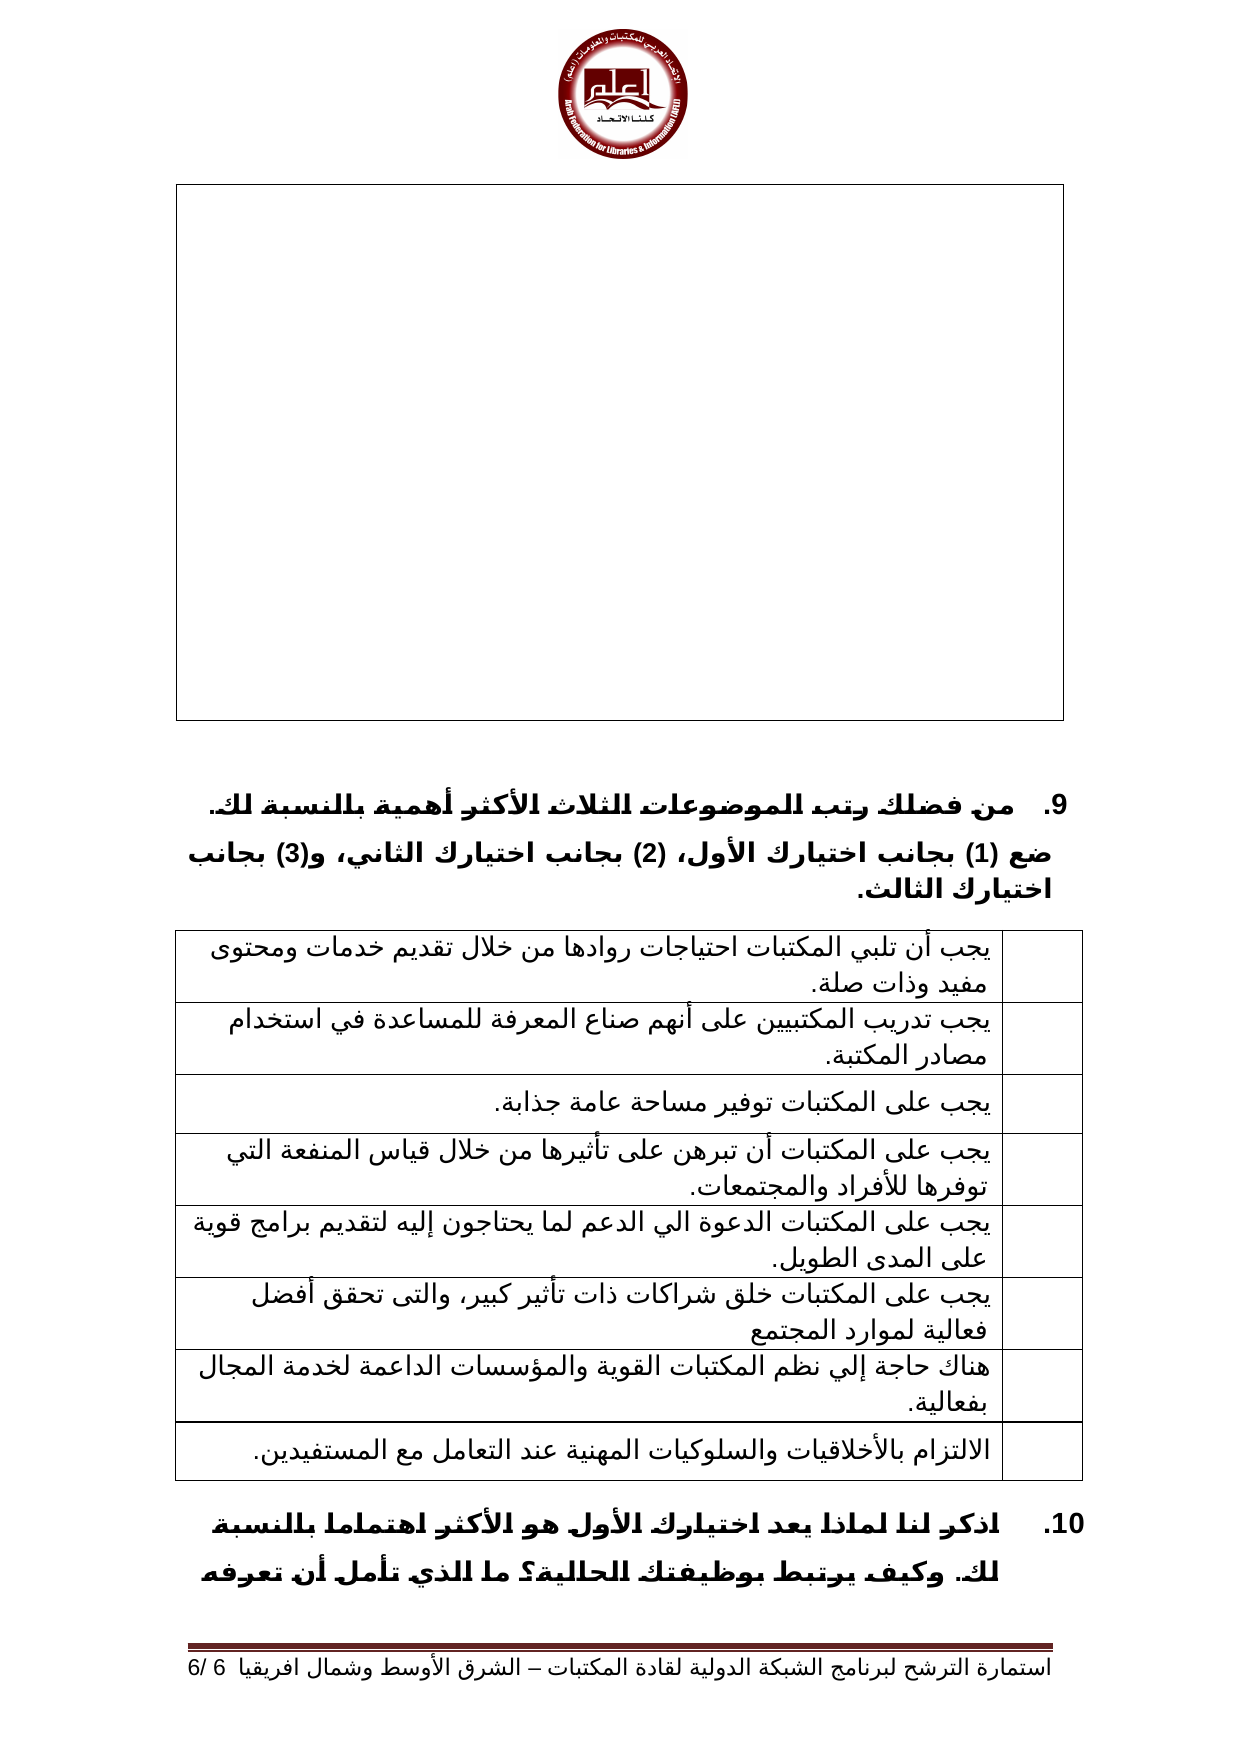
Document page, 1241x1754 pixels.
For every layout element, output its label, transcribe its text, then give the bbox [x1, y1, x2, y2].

table_cell يجب على المكتبات خلق شراكات ذات تأثير كبير، والتى تحقق أفضل فعالية لموارد المجتمع [176, 1278, 1002, 1349]
table_cell [1003, 1134, 1082, 1205]
table_header [177, 185, 1063, 720]
subtitle من فضلك رتب الموضوعات الثلاث الأكثر أهمية بالنسبة لك. [187, 787, 1052, 820]
picture [558, 29, 688, 159]
table_cell يجب على المكتبات توفير مساحة عامة جذابة. [176, 1075, 1002, 1133]
table_cell يجب على المكتبات الدعوة الي الدعم لما يحتاجون إليه لتقديم برامج قوية على المدى الطويل. [176, 1206, 1002, 1277]
table_cell [1003, 1350, 1082, 1421]
table_cell يجب تدريب المكتبيين على أنهم صناع المعرفة للمساعدة في استخدام مصادر المكتبة. [176, 1003, 1002, 1074]
text ضع (1) بجانب اختيارك الأول، (2) بجانب اختيارك الثاني، و(3) بجانب اختيارك الثالث. [187, 837, 1053, 904]
table_cell [1003, 1075, 1082, 1133]
table_cell [1003, 1003, 1082, 1074]
table_header [1003, 931, 1082, 1002]
table_cell [1003, 1278, 1082, 1349]
table_cell هناك حاجة إلي نظم المكتبات القوية والمؤسسات الداعمة لخدمة المجال بفعالية. [176, 1350, 1002, 1421]
table_cell يجب على المكتبات أن تبرهن على تأثيرها من خلال قياس المنفعة التي توفرها للأفراد والمجتمعات. [176, 1134, 1002, 1205]
table_header يجب أن تلبي المكتبات احتياجات روادها من خلال تقديم خدمات ومحتوى مفيد وذات صلة. [176, 931, 1002, 1002]
table_cell [1003, 1423, 1082, 1480]
table_cell الالتزام بالأخلاقيات والسلوكيات المهنية عند التعامل مع المستفيدين. [176, 1423, 1002, 1480]
table_cell [1003, 1206, 1082, 1277]
